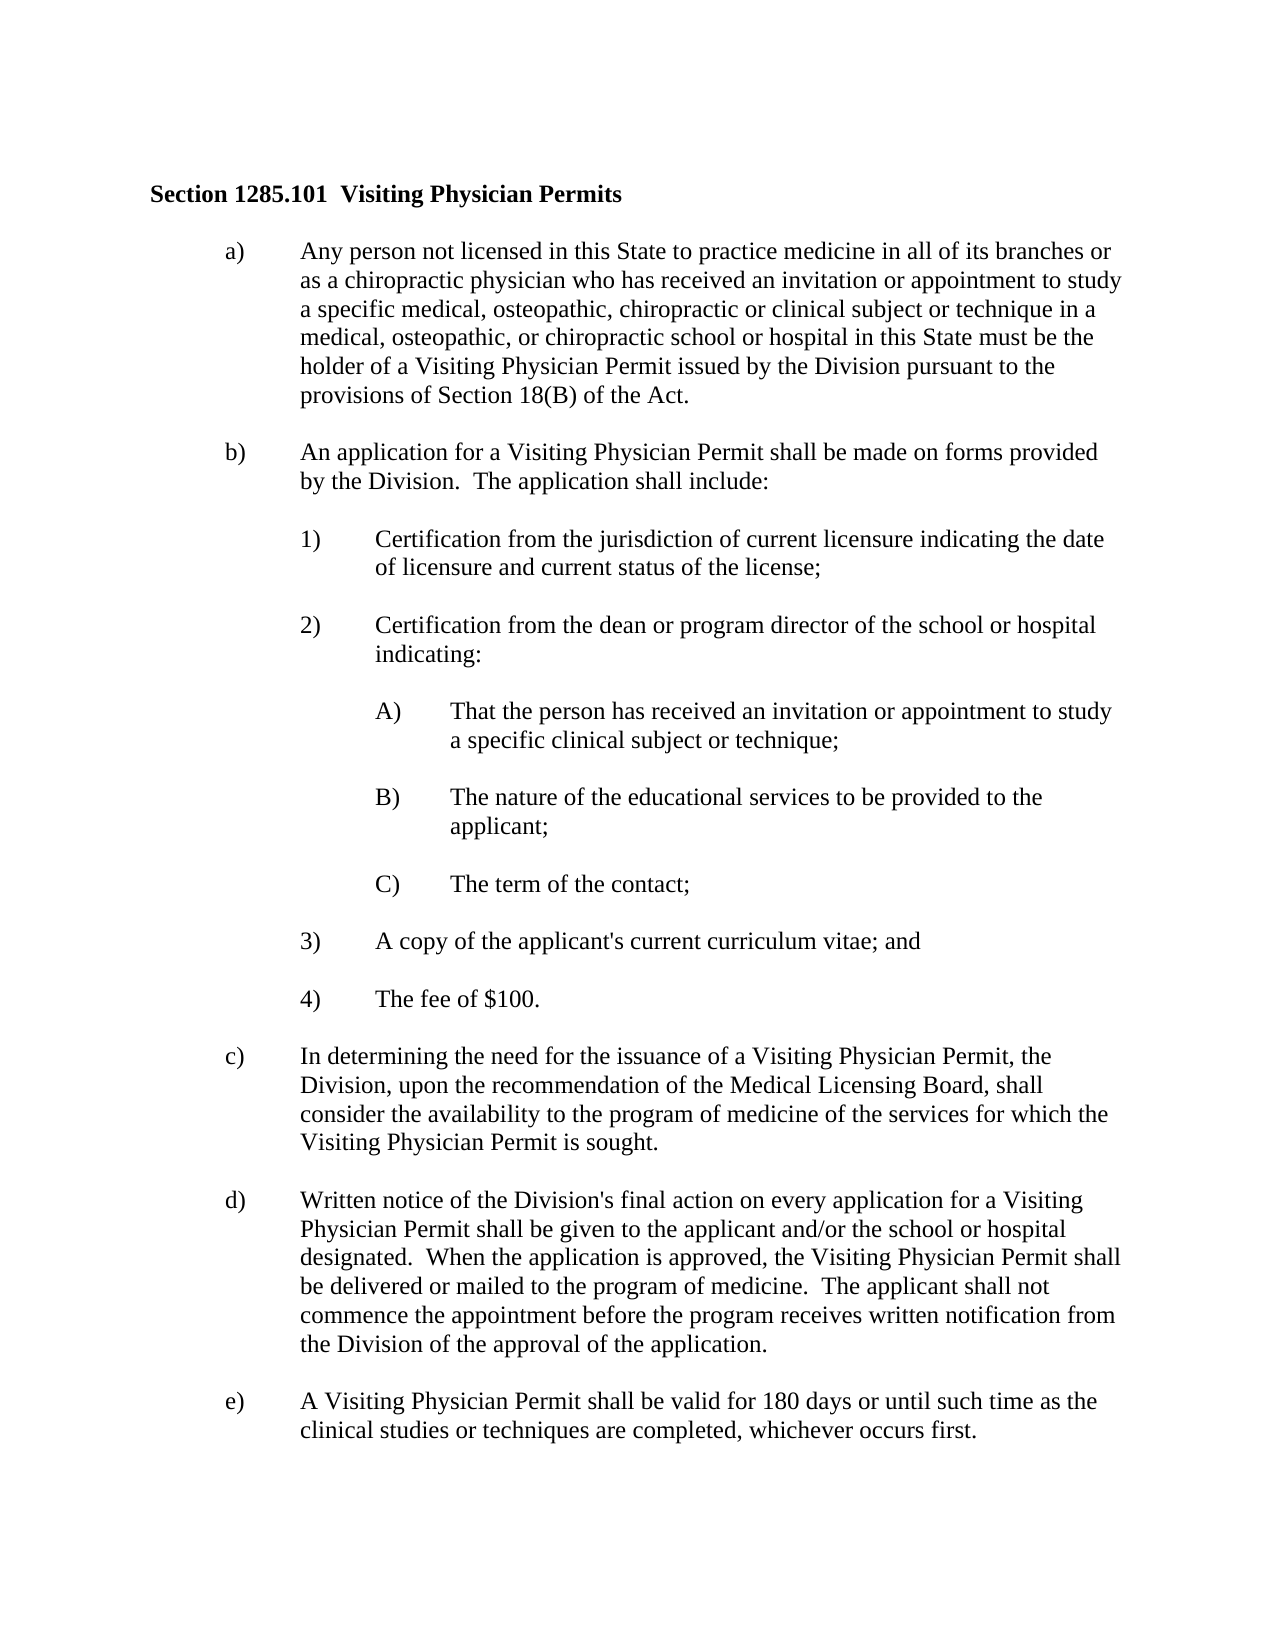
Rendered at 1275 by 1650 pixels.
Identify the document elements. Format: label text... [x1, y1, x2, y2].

text 1) Certification from the jurisdiction of current licensure indicating the date of licensure and current status of the license; [300, 524, 1125, 581]
text a) Any person not licensed in this State to practice medicine in all of its branches or as a chiropractic physician who has received an invitation or appointment to study a specific medical, osteopathic, chiropractic or clinical subject or technique in a medical, osteopathic, or chiropractic school or hospital in this State must be the holder of a Visiting Physician Permit issued by the Division pursuant to the provisions of Section 18(B) of the Act. [225, 236, 1125, 409]
text 2) Certification from the dean or program director of the school or hospital indicating: [300, 610, 1125, 667]
text A) That the person has received an invitation or appointment to study a specific clinical subject or technique; [375, 696, 1125, 754]
text Section 1285.101 Visiting Physician Permits [150, 179, 1125, 207]
text b) An application for a Visiting Physician Permit shall be made on forms provided by the Division. The application shall include: [225, 437, 1125, 495]
text d) Written notice of the Division's final action on every application for a Visiting Physician Permit shall be given to the applicant and/or the school or hospital designated. When the application is approved, the Visiting Physician Permit shall be delivered or mailed to the program of medicine. The applicant shall not commence the appointment before the program receives written notification from the Division of the approval of the application. [225, 1185, 1125, 1357]
text B) The nature of the educational services to be provided to the applicant; [375, 782, 1125, 840]
text 3) A copy of the applicant's current curriculum vitae; and [300, 926, 1125, 955]
text c) In determining the need for the issuance of a Visiting Physician Permit, the Division, upon the recommendation of the Medical Licensing Board, shall consider the availability to the program of medicine of the services for which the Visiting Physician Permit is sought. [225, 1041, 1125, 1156]
text 4) The fee of $100. [300, 984, 1125, 1012]
text C) The term of the contact; [375, 869, 1125, 897]
text e) A Visiting Physician Permit shall be valid for 180 days or until such time as the clinical studies or techniques are completed, whichever occurs first. [225, 1386, 1125, 1444]
